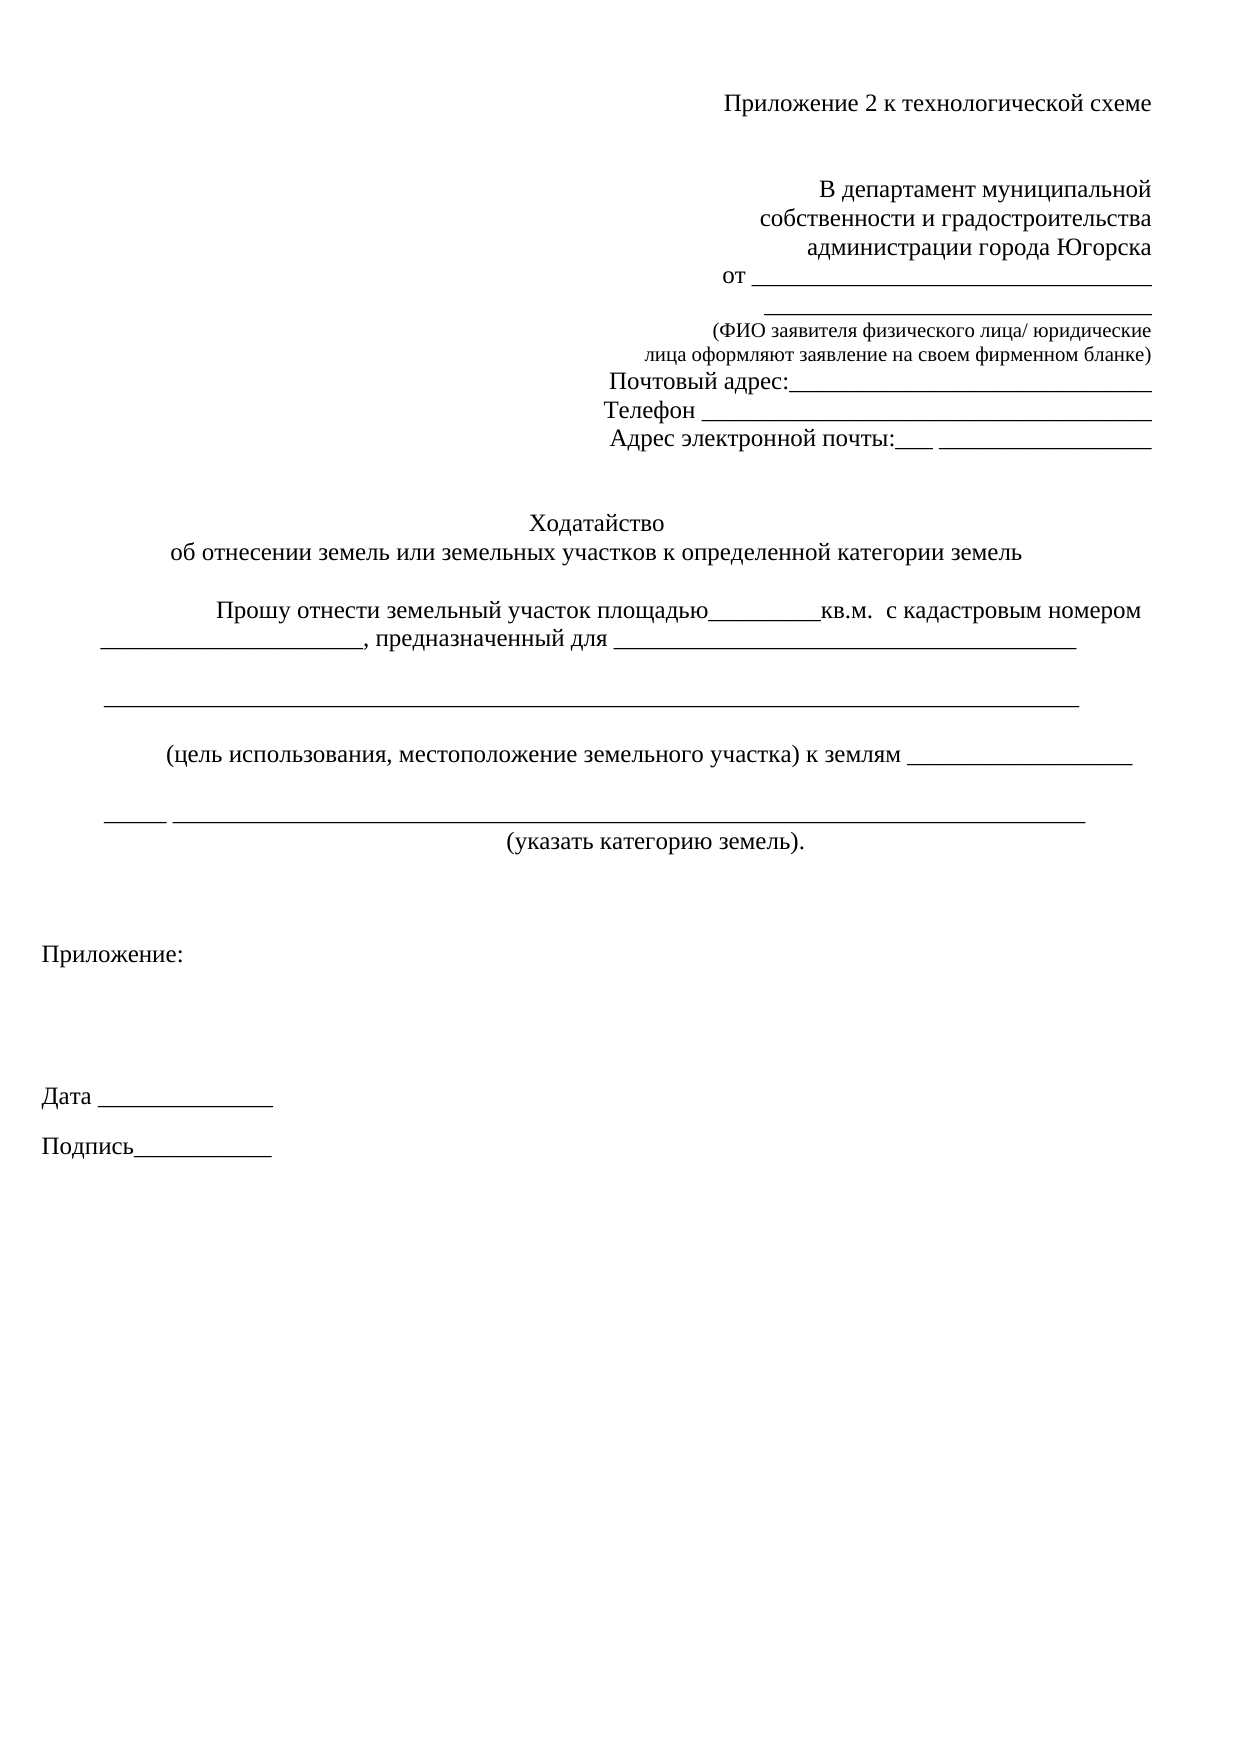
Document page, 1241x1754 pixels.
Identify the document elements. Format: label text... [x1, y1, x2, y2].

text (указать категорию земель). [100, 826, 1152, 855]
text собственности и градостроительства [41, 203, 1152, 232]
text Приложение: [41, 933, 1152, 968]
text администрации города Югорска [41, 232, 1152, 260]
text Почтовый адрес:_____________________________ [41, 366, 1152, 395]
text _______________________________ [41, 289, 1152, 318]
text Телефон ____________________________________ [41, 395, 1152, 423]
text Прошу отнести земельный участок площадью_________кв.м. с кадастровым номером _____________________, предназначенный для _____________________________________ [100, 595, 1152, 652]
text об отнесении земель или земельных участков к определенной категории земель [41, 537, 1152, 566]
text лица оформляют заявление на своем фирменном бланке) [41, 342, 1152, 366]
text Адрес электронной почты:___ _________________ [41, 423, 1152, 452]
text Подпись___________ [41, 1126, 1152, 1160]
text ______________________________________________________________________________ [41, 681, 1152, 710]
text Дата ______________ [41, 1076, 1152, 1110]
text Ходатайство [41, 508, 1152, 537]
text (ФИО заявителя физического лица/ юридические [41, 318, 1152, 342]
text от ________________________________ [41, 260, 1152, 289]
text Приложение 2 к технологической схеме [41, 88, 1152, 117]
text В департамент муниципальной [41, 174, 1152, 203]
text _____ _________________________________________________________________________ [41, 797, 1152, 826]
text (цель использования, местоположение земельного участка) к землям __________________ [100, 739, 1152, 768]
